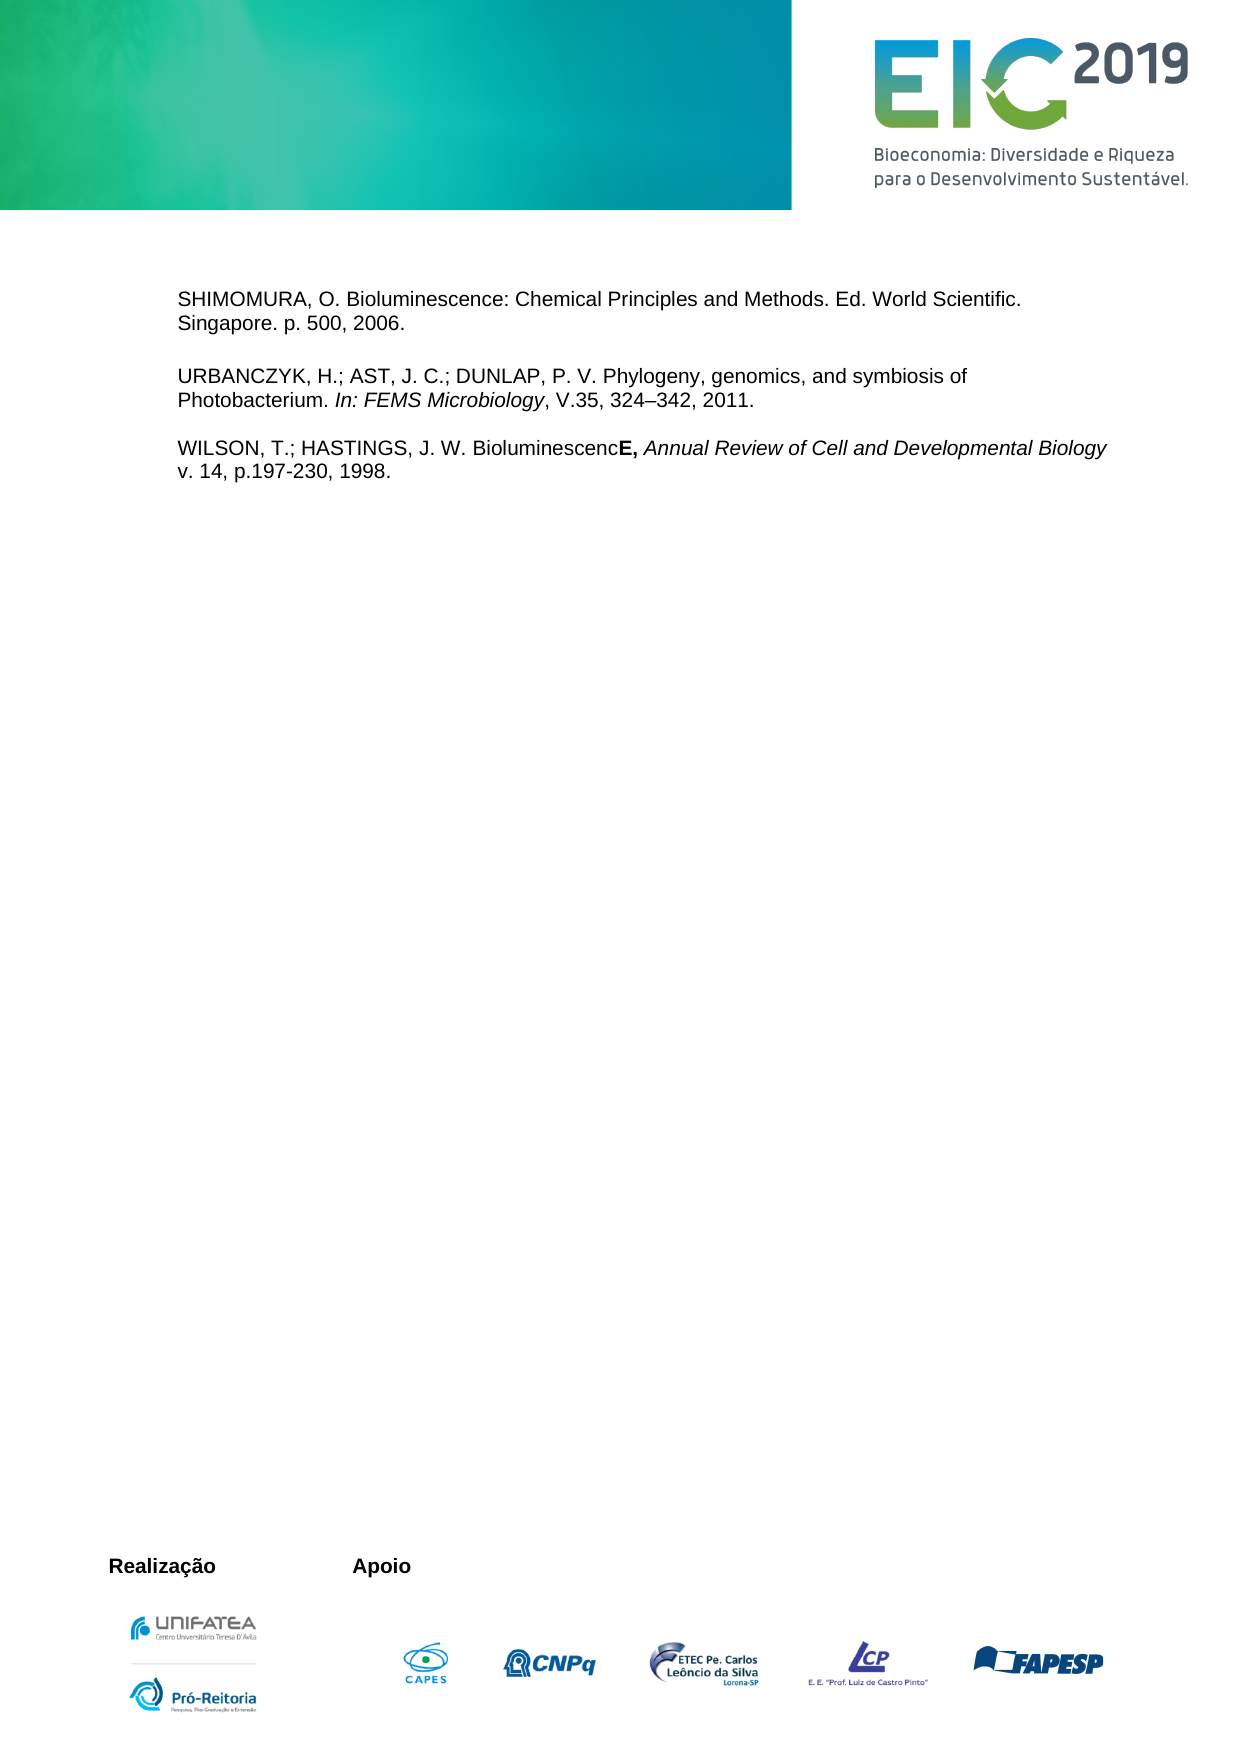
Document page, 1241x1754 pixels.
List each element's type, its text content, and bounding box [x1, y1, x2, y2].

text v. 14, p.197-230, 1998. [177, 459, 1122, 483]
picture [384, 1584, 1104, 1742]
picture [0, 0, 791, 210]
text WILSON, T.; HASTINGS, J. W. BioluminescencE, Annual Review of Cell and Developmental Biology [177, 435, 1122, 459]
text URBANCZYK, H.; AST, J. C.; DUNLAP, P. V. Phylogeny, genomics, and symbiosis of Photobacterium. In: FEMS Microbiology, V.35, 324–342, 2011. [177, 363, 1122, 411]
text SHIMOMURA, O. Bioluminescence: Chemical Principles and Methods. Ed. World Scientific. Singapore. p. 500, 2006. [177, 287, 1122, 335]
picture [67, 1586, 290, 1744]
picture [875, 38, 1188, 188]
